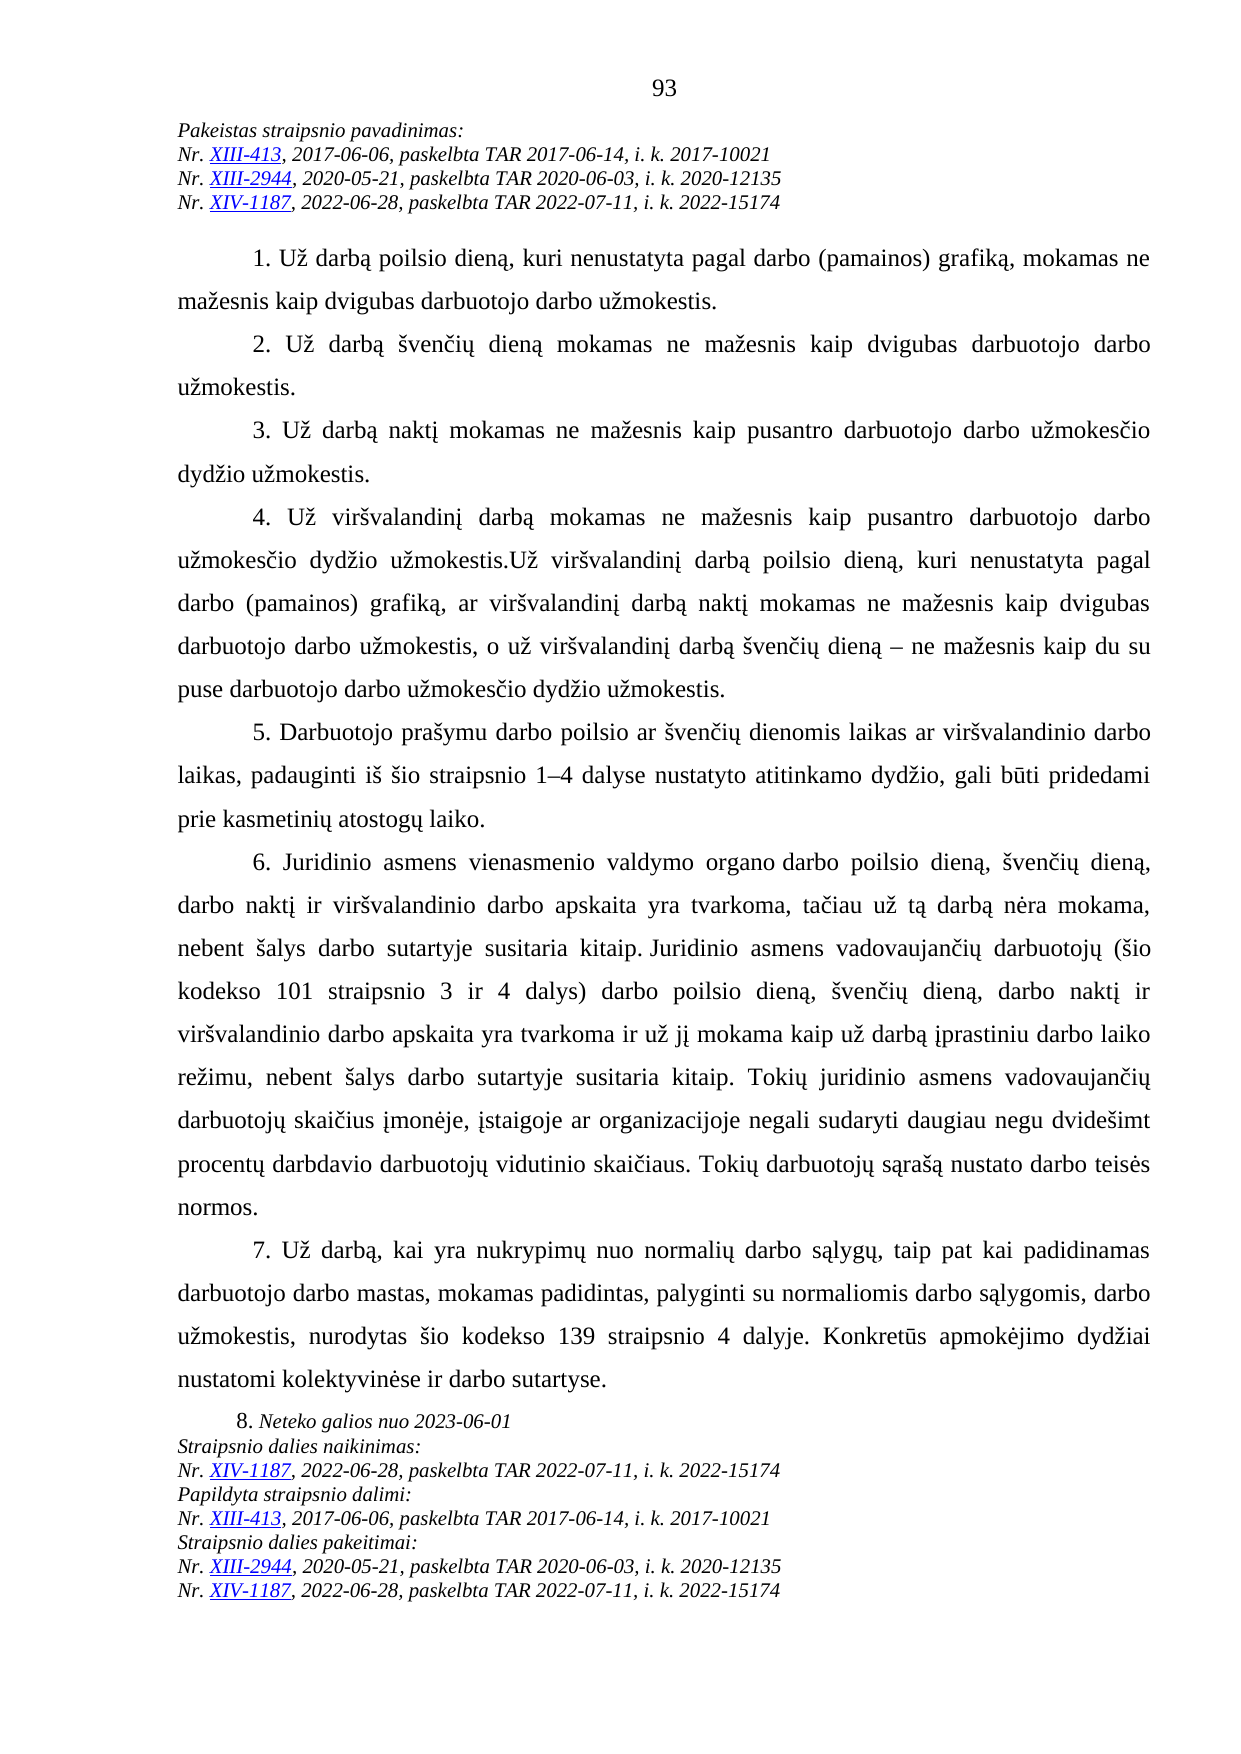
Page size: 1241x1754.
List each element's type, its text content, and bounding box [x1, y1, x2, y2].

text Papildyta straipsnio dalimi: [177, 1482, 1152, 1506]
text Nr. XIV-1187, 2022-06-28, paskelbta TAR 2022-07-11, i. k. 2022-15174 [177, 190, 1152, 214]
text Nr. XIV-1187, 2022-06-28, paskelbta TAR 2022-07-11, i. k. 2022-15174 [177, 1578, 1152, 1602]
text Pakeistas straipsnio pavadinimas: [177, 118, 1152, 142]
text Nr. XIII-2944, 2020-05-21, paskelbta TAR 2020-06-03, i. k. 2020-12135 [177, 1554, 1152, 1578]
text Straipsnio dalies naikinimas: [177, 1434, 1152, 1458]
text 5. Darbuotojo prašymu darbo poilsio ar švenčių dienomis laikas ar viršvalandinio darbo laikas, padauginti iš šio straipsnio 1–4 dalyse nustatyto atitinkamo dydžio, gali būti pridedami prie kasmetinių atostogų laiko. [177, 717, 1152, 832]
text 1. Už darbą poilsio dieną, kuri nenustatyta pagal darbo (pamainos) grafiką, mokamas ne mažesnis kaip dvigubas darbuotojo darbo užmokestis. [177, 243, 1152, 315]
text 2. Už darbą švenčių dieną mokamas ne mažesnis kaip dvigubas darbuotojo darbo užmokestis. [177, 329, 1152, 401]
text Nr. XIII-2944, 2020-05-21, paskelbta TAR 2020-06-03, i. k. 2020-12135 [177, 166, 1152, 190]
text 4. Už viršvalandinį darbą mokamas ne mažesnis kaip pusantro darbuotojo darbo užmokesčio dydžio užmokestis.Už viršvalandinį darbą poilsio dieną, kuri nenustatyta pagal darbo (pamainos) grafiką, ar viršvalandinį darbą naktį mokamas ne mažesnis kaip dvigubas darbuotojo darbo užmokestis, o už viršvalandinį darbą švenčių dieną – ne mažesnis kaip du su puse darbuotojo darbo užmokesčio dydžio užmokestis. [177, 502, 1152, 703]
text 8. Neteko galios nuo 2023-06-01 [177, 1407, 1152, 1434]
text 7. Už darbą, kai yra nukrypimų nuo normalių darbo sąlygų, taip pat kai padidinamas darbuotojo darbo mastas, mokamas padidintas, palyginti su normaliomis darbo sąlygomis, darbo užmokestis, nurodytas šio kodekso 139 straipsnio 4 dalyje. Konkretūs apmokėjimo dydžiai nustatomi kolektyvinėse ir darbo sutartyse. [177, 1235, 1152, 1393]
text Nr. XIV-1187, 2022-06-28, paskelbta TAR 2022-07-11, i. k. 2022-15174 [177, 1458, 1152, 1482]
text Straipsnio dalies pakeitimai: [177, 1530, 1152, 1554]
text Nr. XIII-413, 2017-06-06, paskelbta TAR 2017-06-14, i. k. 2017-10021 [177, 1506, 1152, 1530]
text 3. Už darbą naktį mokamas ne mažesnis kaip pusantro darbuotojo darbo užmokesčio dydžio užmokestis. [177, 416, 1152, 487]
text Nr. XIII-413, 2017-06-06, paskelbta TAR 2017-06-14, i. k. 2017-10021 [177, 142, 1152, 166]
text 6. Juridinio asmens vienasmenio valdymo organo darbo poilsio dieną, švenčių dieną, darbo naktį ir viršvalandinio darbo apskaita yra tvarkoma, tačiau už tą darbą nėra mokama, nebent šalys darbo sutartyje susitaria kitaip. Juridinio asmens vadovaujančių darbuotojų (šio kodekso 101 straipsnio 3 ir 4 dalys) darbo poilsio dieną, švenčių dieną, darbo naktį ir viršvalandinio darbo apskaita yra tvarkoma ir už jį mokama kaip už darbą įprastiniu darbo laiko režimu, nebent šalys darbo sutartyje susitaria kitaip. Tokių juridinio asmens vadovaujančių darbuotojų skaičius įmonėje, įstaigoje ar organizacijoje negali sudaryti daugiau negu dvidešimt procentų darbdavio darbuotojų vidutinio skaičiaus. Tokių darbuotojų sąrašą nustato darbo teisės normos. [177, 847, 1152, 1221]
